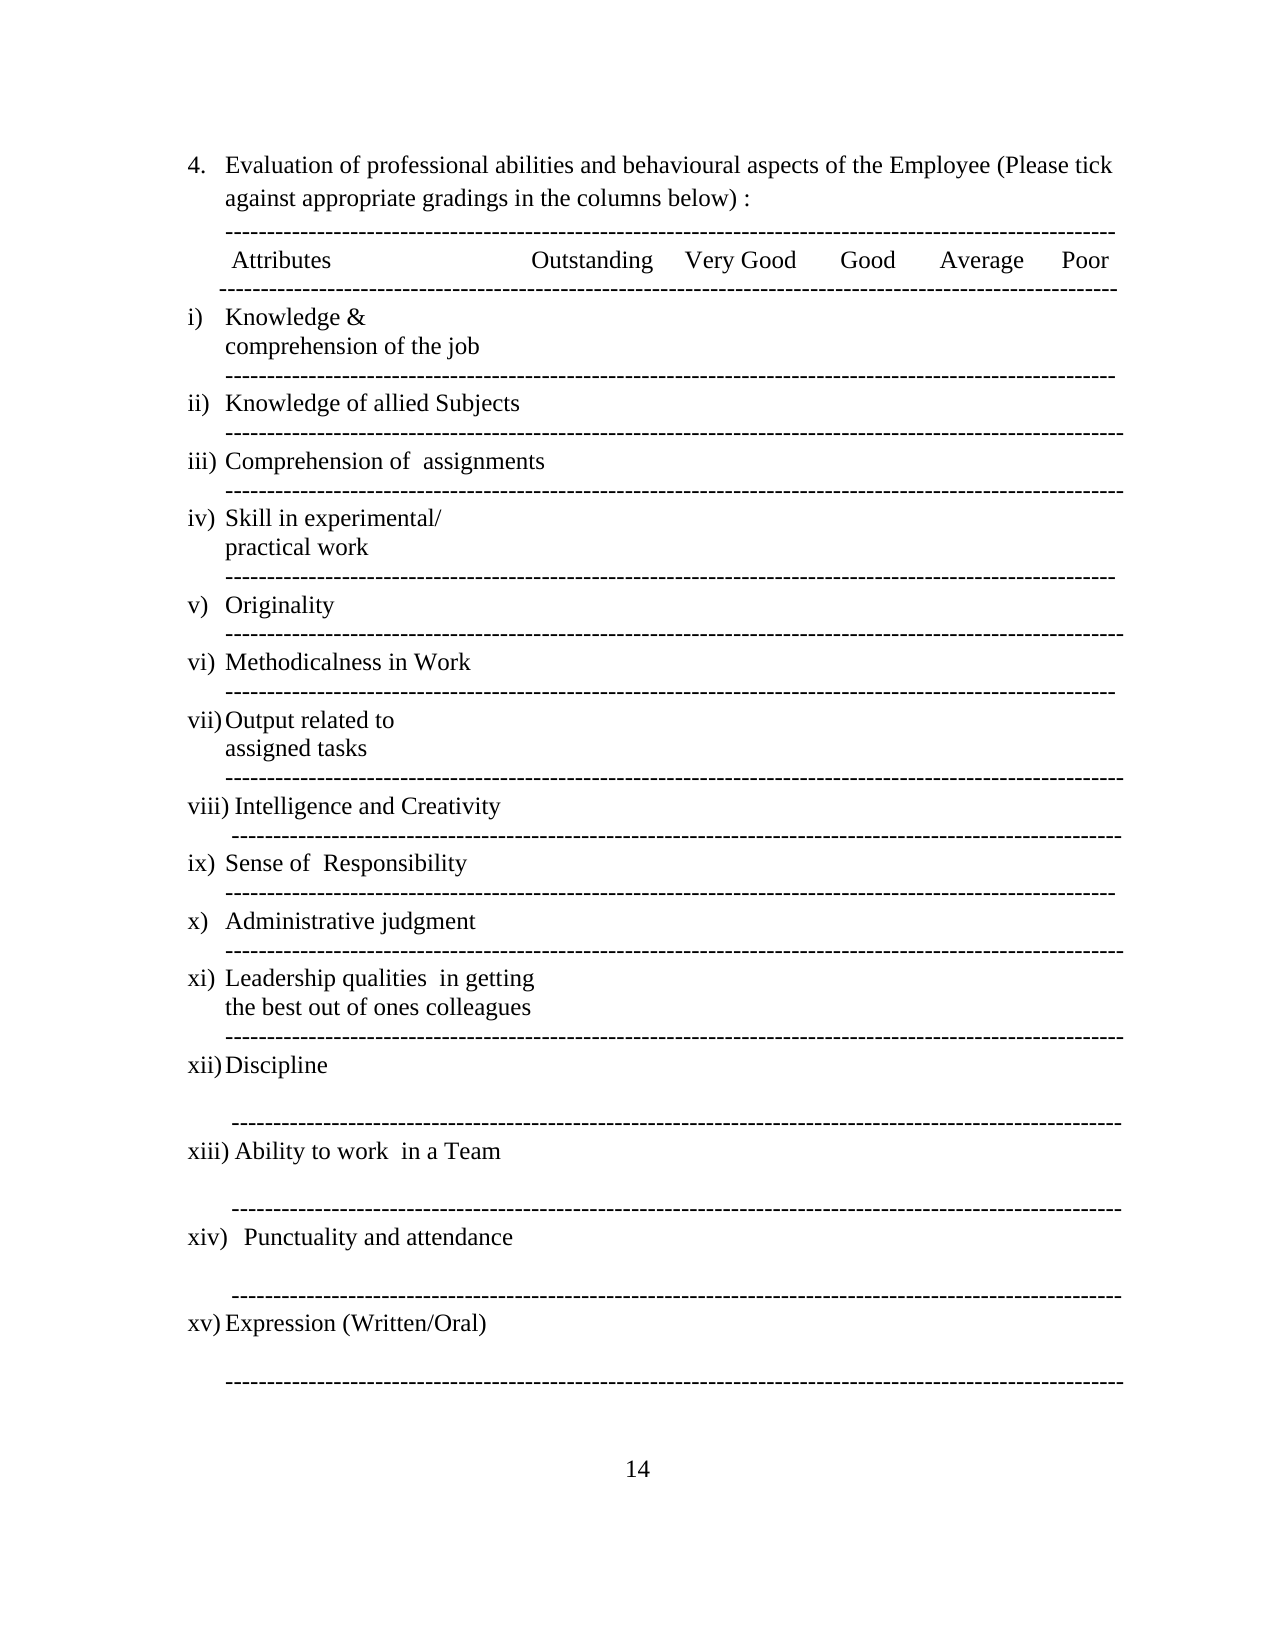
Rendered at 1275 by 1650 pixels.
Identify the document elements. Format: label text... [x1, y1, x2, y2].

list Administrative judgment [187, 906, 1125, 935]
list ------------------------------------------------------------------------------------------------------------ [225, 417, 1125, 446]
list assigned tasks [225, 733, 1125, 762]
text Attributes Outstanding Very Good Good Average Poor [150, 245, 1125, 273]
list ----------------------------------------------------------------------------------------------------------- [225, 561, 1125, 590]
list ----------------------------------------------------------------------------------------------------------- [150, 820, 1125, 848]
list Intelligence and Creativity [187, 791, 1125, 820]
list Comprehension of assignments [187, 446, 1125, 475]
list comprehension of the job [225, 331, 1125, 360]
list Expression (Written/Oral) [187, 1308, 1125, 1337]
list ----------------------------------------------------------------------------------------------------------- [150, 1193, 1125, 1222]
list ------------------------------------------------------------------------------------------------------------ [150, 475, 1125, 503]
list Ability to work in a Team [187, 1136, 1125, 1165]
list Punctuality and attendance [187, 1222, 1125, 1251]
list ------------------------------------------------------------------------------------------------------------ [150, 762, 1125, 791]
list Leadership qualities in getting [187, 963, 1125, 992]
list ------------------------------------------------------------------------------------------------------------ [225, 935, 1125, 963]
list practical work [225, 532, 1125, 561]
list ------------------------------------------------------------------------------------------------------------ [150, 1021, 1125, 1050]
list Knowledge & [187, 302, 1125, 331]
list ----------------------------------------------------------------------------------------------------------- [150, 676, 1125, 705]
list Sense of Responsibility [187, 848, 1125, 877]
list Knowledge of allied Subjects [187, 388, 1125, 417]
list ----------------------------------------------------------------------------------------------------------- [225, 877, 1125, 906]
list Skill in experimental/ [187, 503, 1125, 532]
list Originality [187, 590, 1125, 618]
list Discipline [187, 1050, 1125, 1078]
list Output related to [187, 705, 1125, 733]
list the best out of ones colleagues [225, 992, 1125, 1021]
list ----------------------------------------------------------------------------------------------------------- [225, 360, 1125, 388]
text ----------------------------------------------------------------------------------------------------------- [150, 216, 1125, 245]
list Methodicalness in Work [187, 647, 1125, 676]
text ------------------------------------------------------------------------------------------------------------ [150, 273, 1125, 302]
list Evaluation of professional abilities and behavioural aspects of the Employee (Please tick against appropriate gradings in the columns below) : [187, 150, 1125, 212]
text ------------------------------------------------------------------------------------------------------------ [150, 1366, 1125, 1395]
list ----------------------------------------------------------------------------------------------------------- [225, 1107, 1125, 1136]
list ----------------------------------------------------------------------------------------------------------- [150, 1280, 1125, 1308]
list ------------------------------------------------------------------------------------------------------------ [150, 618, 1125, 647]
